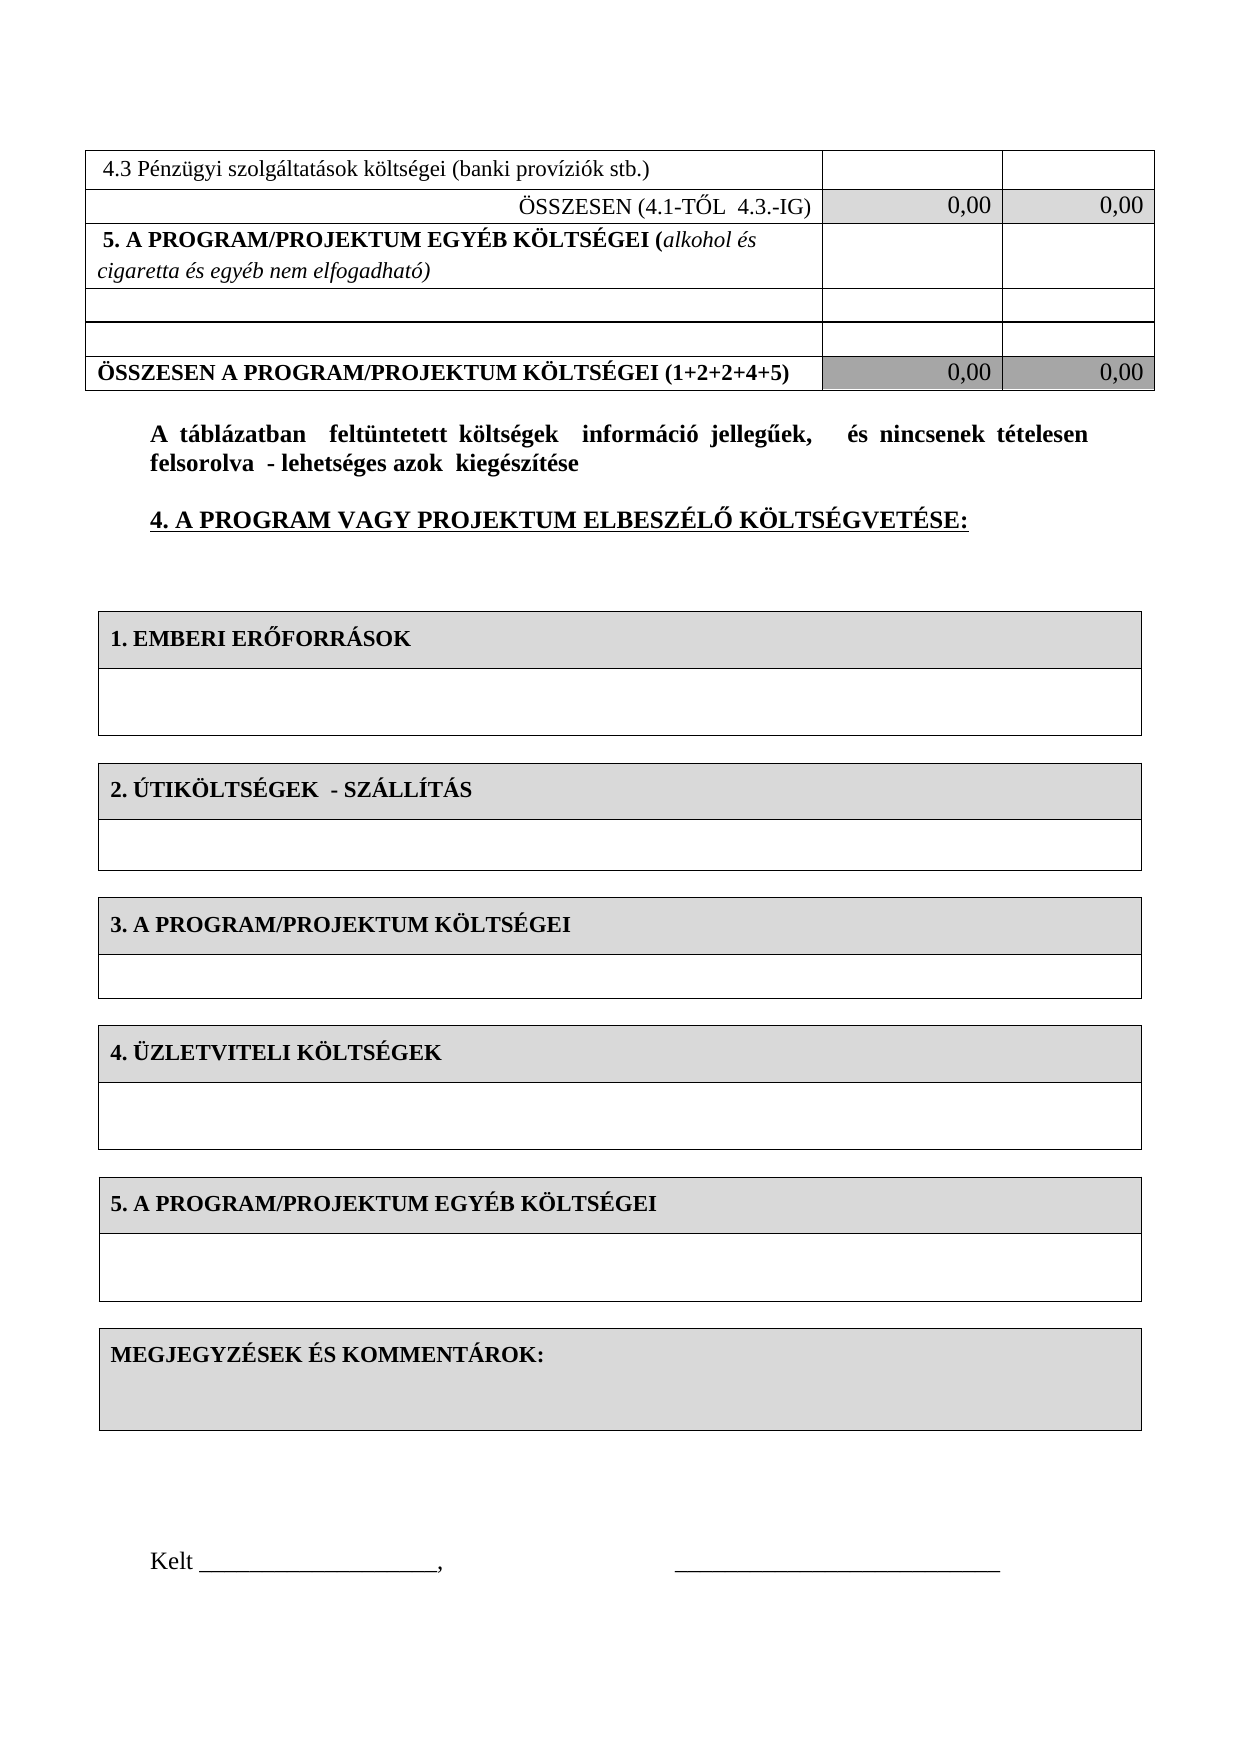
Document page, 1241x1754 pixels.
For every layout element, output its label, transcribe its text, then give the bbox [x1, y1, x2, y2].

table_cell 0,00 [1003, 190, 1154, 223]
table_cell ÖSSZESEN (4.1-TŐL 4.3.-IG) [86, 190, 822, 223]
table_cell [99, 820, 1141, 870]
table_cell [99, 955, 1141, 998]
table_cell [1003, 323, 1154, 356]
table_cell 5. A PROGRAM/PROJEKTUM EGYÉB KÖLTSÉGEI (alkohol és cigaretta és egyéb nem elfogadható) [86, 224, 822, 287]
table_cell [1003, 289, 1154, 321]
table_cell ÖSSZESEN A PROGRAM/PROJEKTUM KÖLTSÉGEI (1+2+2+4+5) [86, 357, 822, 389]
table_cell 0,00 [1003, 357, 1154, 389]
table_cell 4.3 Pénzügyi szolgáltatások költségei (banki províziók stb.) [86, 151, 822, 189]
table_cell 0,00 [823, 190, 1002, 223]
table_cell [1003, 224, 1154, 287]
text Kelt ___________________, __________________________ [150, 1546, 1090, 1574]
table_header 2. ÚTIKÖLTSÉGEK - SZÁLLÍTÁS [99, 764, 1141, 819]
table_cell [99, 1083, 1141, 1149]
text A táblázatban feltüntetett költségek információ jellegűek, és nincsenek tételesen felsorolva - lehetséges azok kiegészítése [150, 419, 1090, 477]
table_cell [86, 323, 822, 356]
table_cell [823, 224, 1002, 287]
table_header 1. EMBERI ERŐFORRÁSOK [99, 612, 1141, 668]
text 4. A PROGRAM VAGY PROJEKTUM ELBESZÉLŐ KÖLTSÉGVETÉSE: [150, 506, 1090, 534]
table_cell [1003, 151, 1154, 189]
table_header 5. A PROGRAM/PROJEKTUM EGYÉB KÖLTSÉGEI [100, 1178, 1141, 1233]
table_header MEGJEGYZÉSEK ÉS KOMMENTÁROK: [100, 1329, 1141, 1430]
table_cell [823, 289, 1002, 321]
table_cell [99, 669, 1141, 735]
table_header 3. A PROGRAM/PROJEKTUM KÖLTSÉGEI [99, 898, 1141, 954]
table_cell [100, 1234, 1141, 1301]
table_header 4. ÜZLETVITELI KÖLTSÉGEK [99, 1026, 1141, 1082]
table_cell [823, 151, 1002, 189]
table_cell 0,00 [823, 357, 1002, 389]
table_cell [86, 289, 822, 321]
table_cell [823, 323, 1002, 356]
